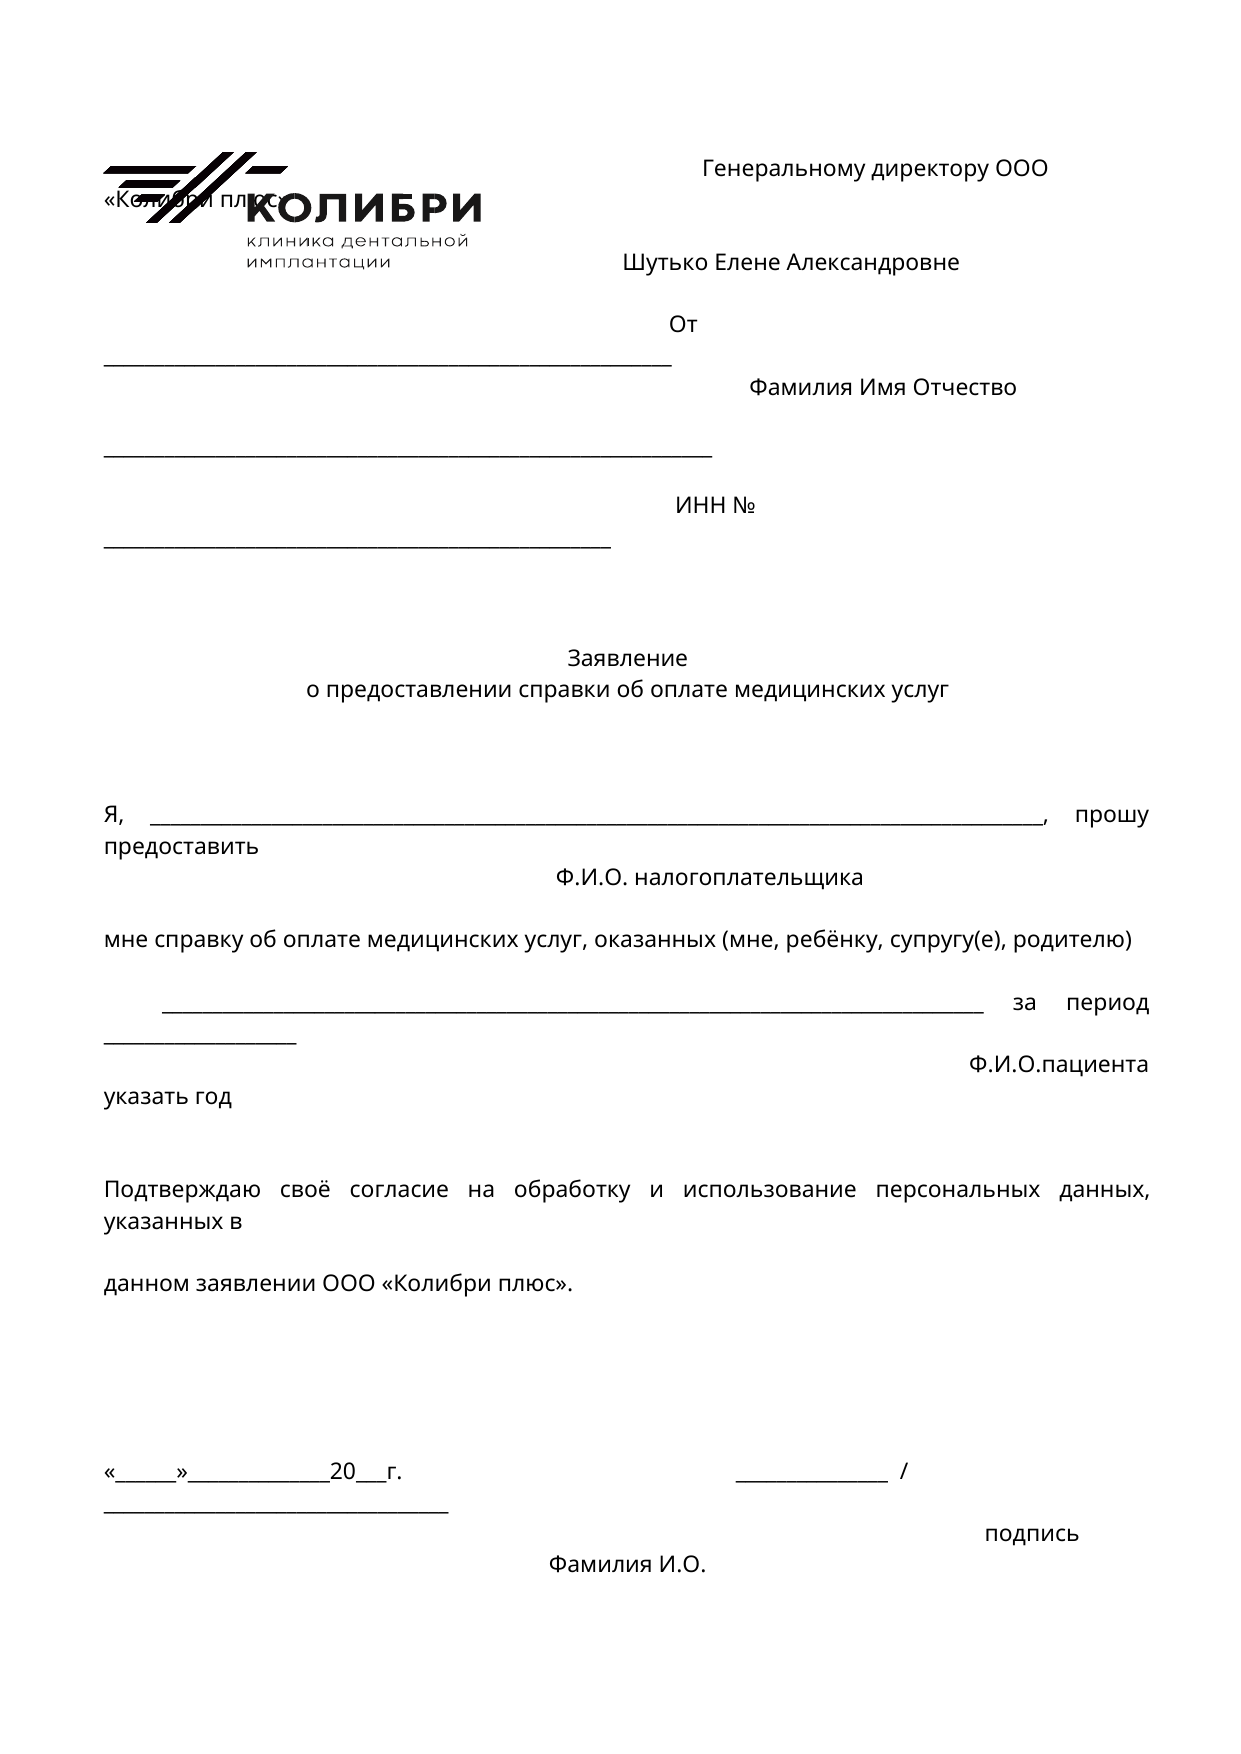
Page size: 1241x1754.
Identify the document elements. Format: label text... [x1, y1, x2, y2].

text о предоставлении справки об оплате медицинских услуг [103, 673, 1152, 705]
text _________________________________________________________________________________ за период ___________________ [103, 986, 1152, 1048]
text Ф.И.О. налогоплательщика [103, 861, 1152, 892]
text От ________________________________________________________ [103, 308, 1152, 371]
text ____________________________________________________________ [103, 402, 1152, 461]
text Ф.И.О.пациента указать год [103, 1048, 1152, 1111]
text данном заявлении ООО «Колибри плюс». [103, 1267, 1152, 1298]
text мне справку об оплате медицинских услуг, оказанных (мне, ребёнку, супругу(е), родителю) [103, 923, 1152, 955]
text ИНН № __________________________________________________ [103, 489, 1152, 552]
text Подтверждаю своё согласие на обработку и использование персональных данных, указанных в [103, 1173, 1152, 1236]
text подпись Фамилия И.О. [103, 1517, 1152, 1580]
text Заявление [103, 642, 1152, 673]
text «______»______________20___г. _______________ / __________________________________ [103, 1455, 1152, 1517]
text Генеральному директору ООО «Колибри плюс» [288, 152, 1152, 214]
text Шутько Елене Александровне [103, 246, 1152, 277]
picture [102, 151, 288, 223]
text Фамилия Имя Отчество [103, 371, 1152, 402]
text Я, ________________________________________________________________________________________, прошу предоставить [103, 798, 1152, 861]
